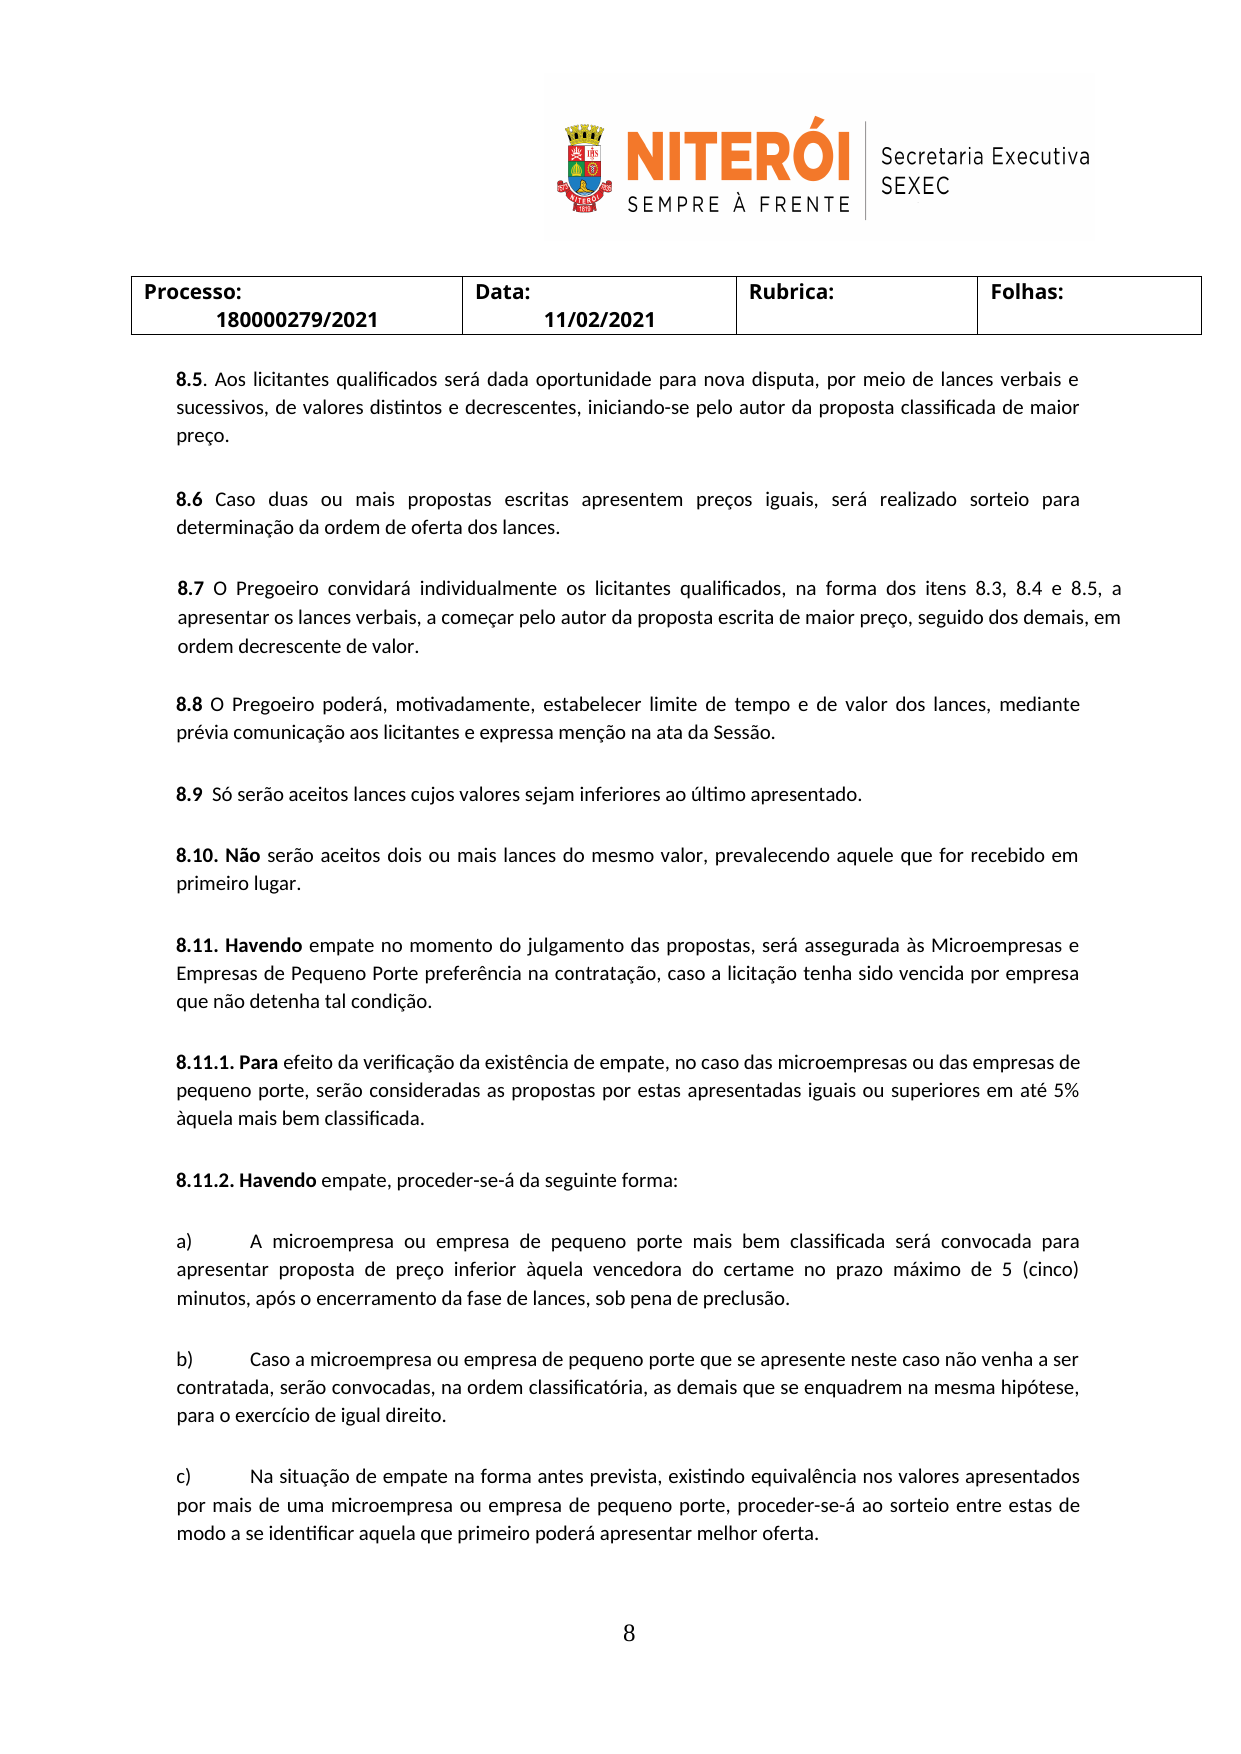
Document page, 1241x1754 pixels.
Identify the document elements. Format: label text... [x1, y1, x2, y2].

text 8.9 Só serão aceitos lances cujos valores sejam inferiores ao último apresentado. [176, 781, 1081, 806]
list A microempresa ou empresa de pequeno porte mais bem classificada será convocada para apresentar proposta de preço inferior àquela vencedora do certame no prazo máximo de 5 (cinco) minutos, após o encerramento da fase de lances, sob pena de preclusão. [176, 1228, 1081, 1310]
text 8.5. Aos licitantes qualificados será dada oportunidade para nova disputa, por meio de lances verbais e sucessivos, de valores distintos e decrescentes, iniciando-se pelo autor da proposta classificada de maior preço. [176, 366, 1081, 447]
text 8.11.2. Havendo empate, proceder-se-á da seguinte forma: [176, 1167, 1081, 1192]
text 8.10. Não serão aceitos dois ou mais lances do mesmo valor, prevalecendo aquele que for recebido em primeiro lugar. [176, 842, 1081, 896]
text 8.11.1. Para efeito da verificação da existência de empate, no caso das microempresas ou das empresas de pequeno porte, serão consideradas as propostas por estas apresentadas iguais ou superiores em até 5% àquela mais bem classificada. [176, 1049, 1081, 1131]
list Caso a microempresa ou empresa de pequeno porte que se apresente neste caso não venha a ser contratada, serão convocadas, na ordem classificatória, as demais que se enquadrem na mesma hipótese, para o exercício de igual direito. [176, 1346, 1081, 1428]
text 8.6 Caso duas ou mais propostas escritas apresentem preços iguais, será realizado sorteio para determinação da ordem de oferta dos lances. [176, 486, 1081, 539]
picture [543, 73, 1096, 241]
text 8.11. Havendo empate no momento do julgamento das propostas, será assegurada às Microempresas e Empresas de Pequeno Porte preferência na contratação, caso a licitação tenha sido vencida por empresa que não detenha tal condição. [176, 932, 1081, 1013]
text 8.7 O Pregoeiro convidará individualmente os licitantes qualificados, na forma dos itens 8.3, 8.4 e 8.5, a apresentar os lances verbais, a começar pelo autor da proposta escrita de maior preço, seguido dos demais, em ordem decrescente de valor. [177, 575, 1124, 658]
list Na situação de empate na forma antes prevista, existindo equivalência nos valores apresentados por mais de uma microempresa ou empresa de pequeno porte, proceder-se-á ao sorteio entre estas de modo a se identificar aquela que primeiro poderá apresentar melhor oferta. [176, 1464, 1081, 1545]
text 8.8 O Pregoeiro poderá, motivadamente, estabelecer limite de tempo e de valor dos lances, mediante prévia comunicação aos licitantes e expressa menção na ata da Sessão. [176, 691, 1081, 744]
